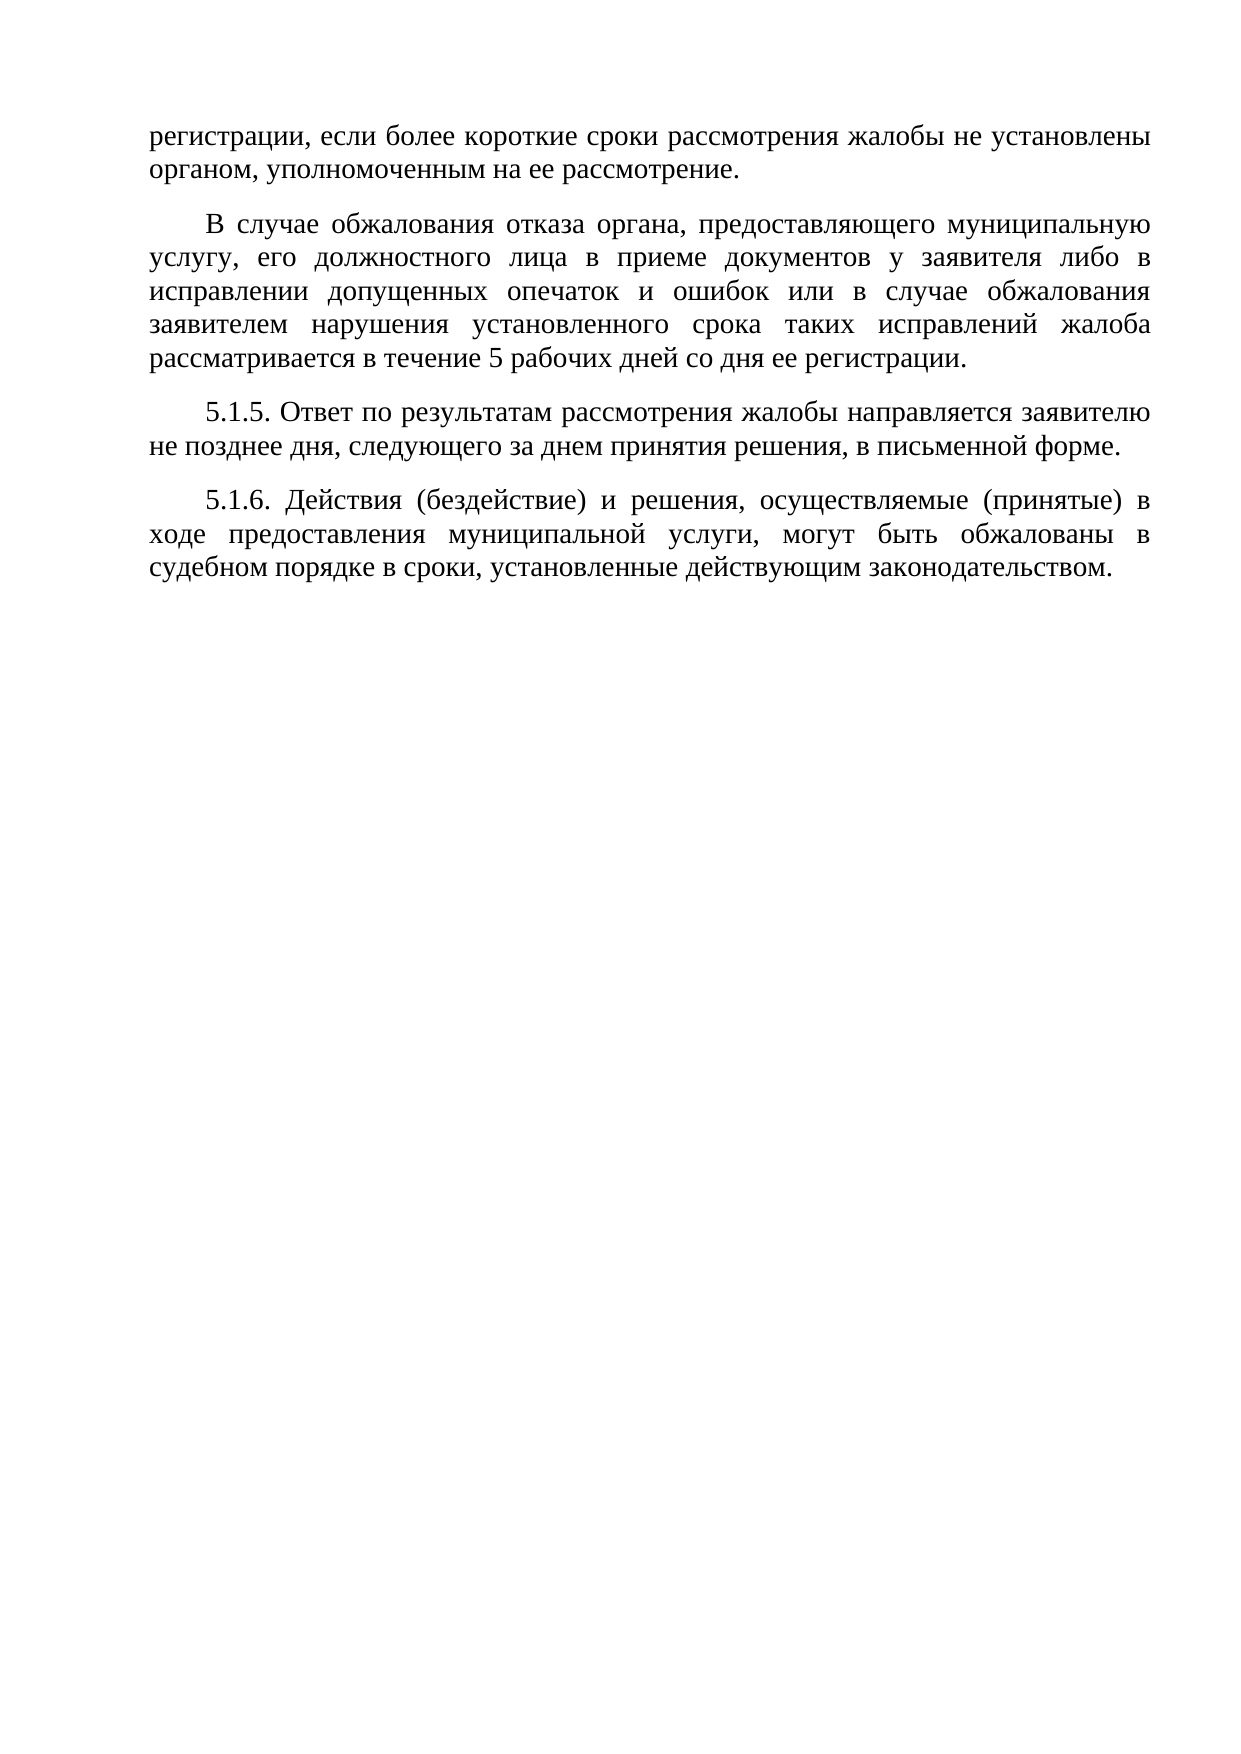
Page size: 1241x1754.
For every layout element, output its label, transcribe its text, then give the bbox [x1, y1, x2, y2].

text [149, 118, 1152, 185]
text 5.1.6. Действия (бездействие) и решения, осуществляемые (принятые) в ходе предоставления муниципальной услуги, могут быть обжалованы в судебном порядке в сроки, установленные действующим законодательством. [149, 482, 1152, 583]
text В случае обжалования отказа органа, предоставляющего муниципальную услугу, его должностного лица в приеме документов у заявителя либо в исправлении допущенных опечаток и ошибок или в случае обжалования заявителем нарушения установленного срока таких исправлений жалоба рассматривается в течение 5 рабочих дней со дня ее регистрации. [149, 206, 1152, 374]
text 5.1.5. Ответ по результатам рассмотрения жалобы направляется заявителю не позднее дня, следующего за днем принятия решения, в письменной форме. [149, 394, 1152, 462]
